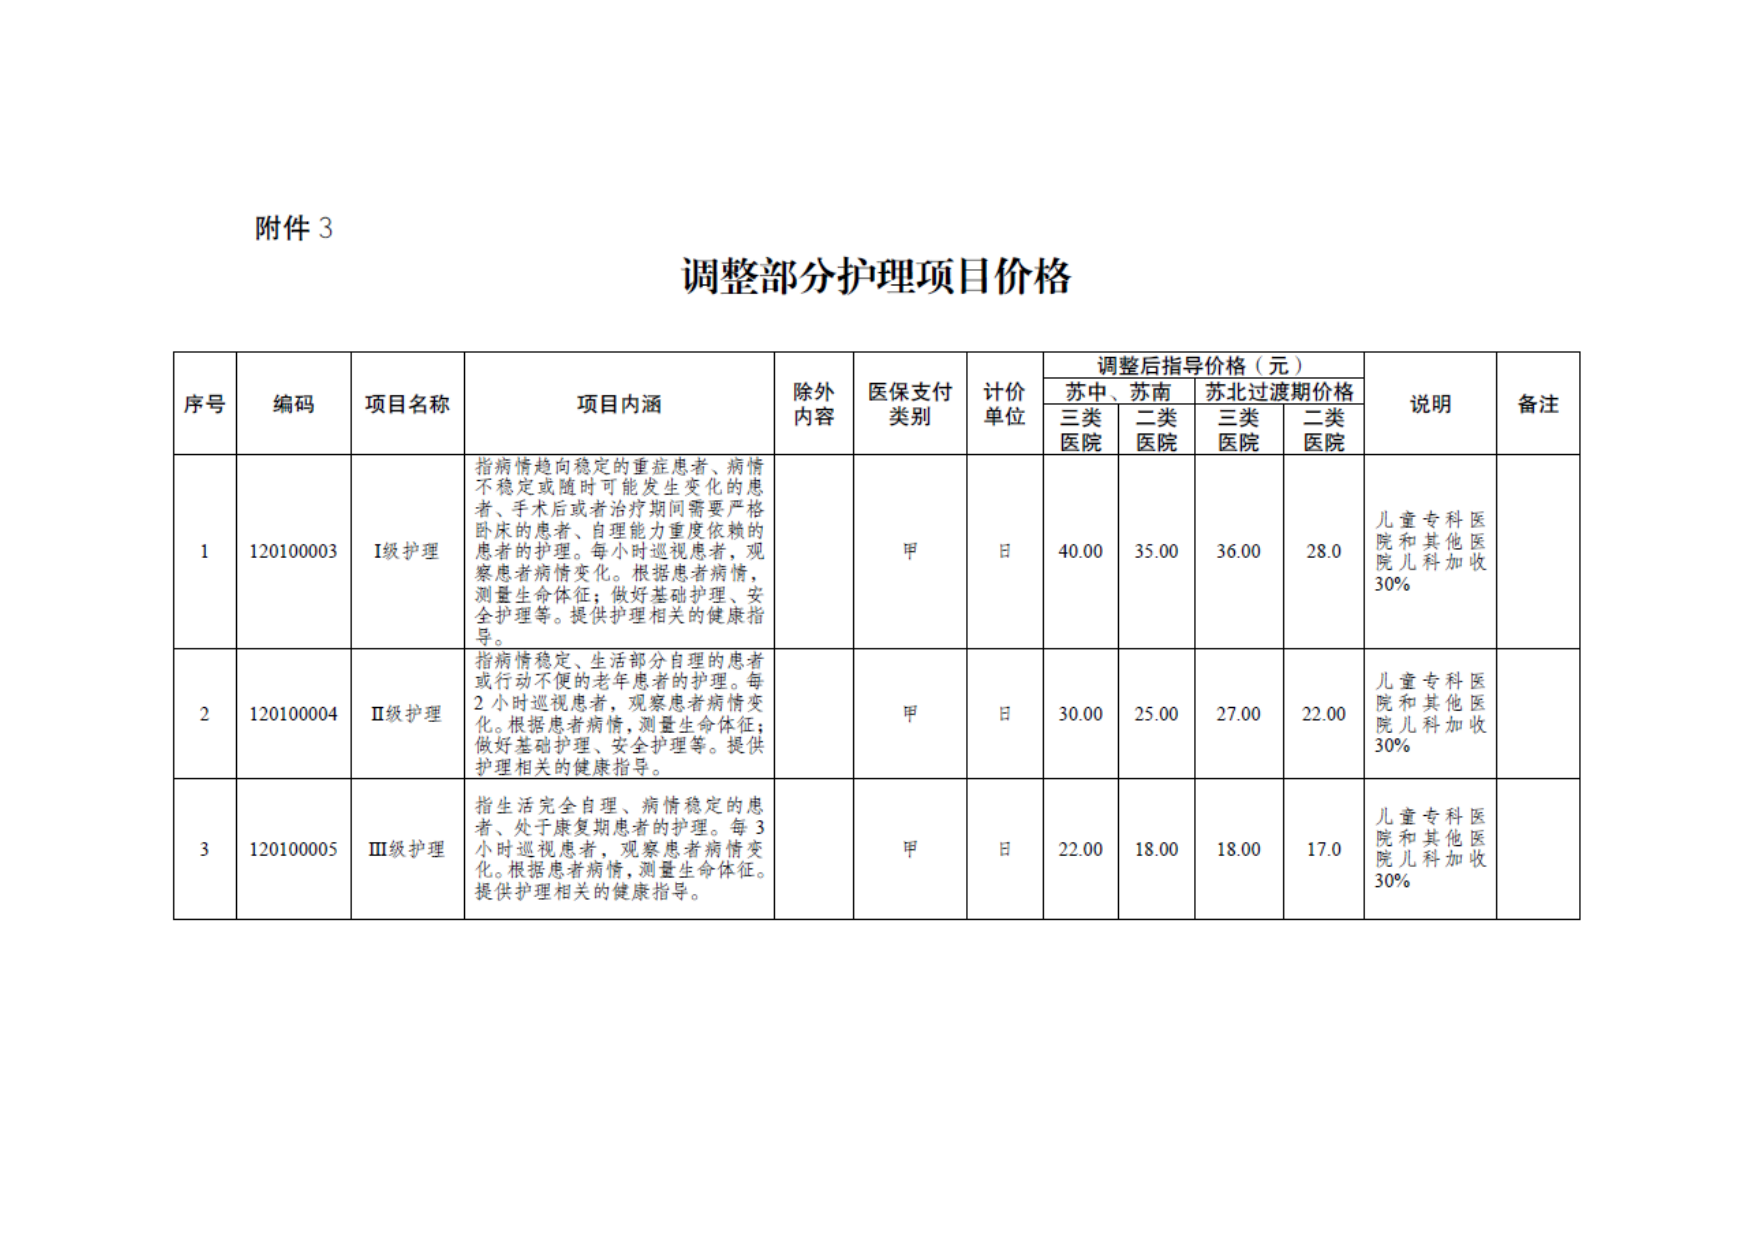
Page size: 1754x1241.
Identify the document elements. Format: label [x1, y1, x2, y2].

picture [150, 197, 1604, 949]
